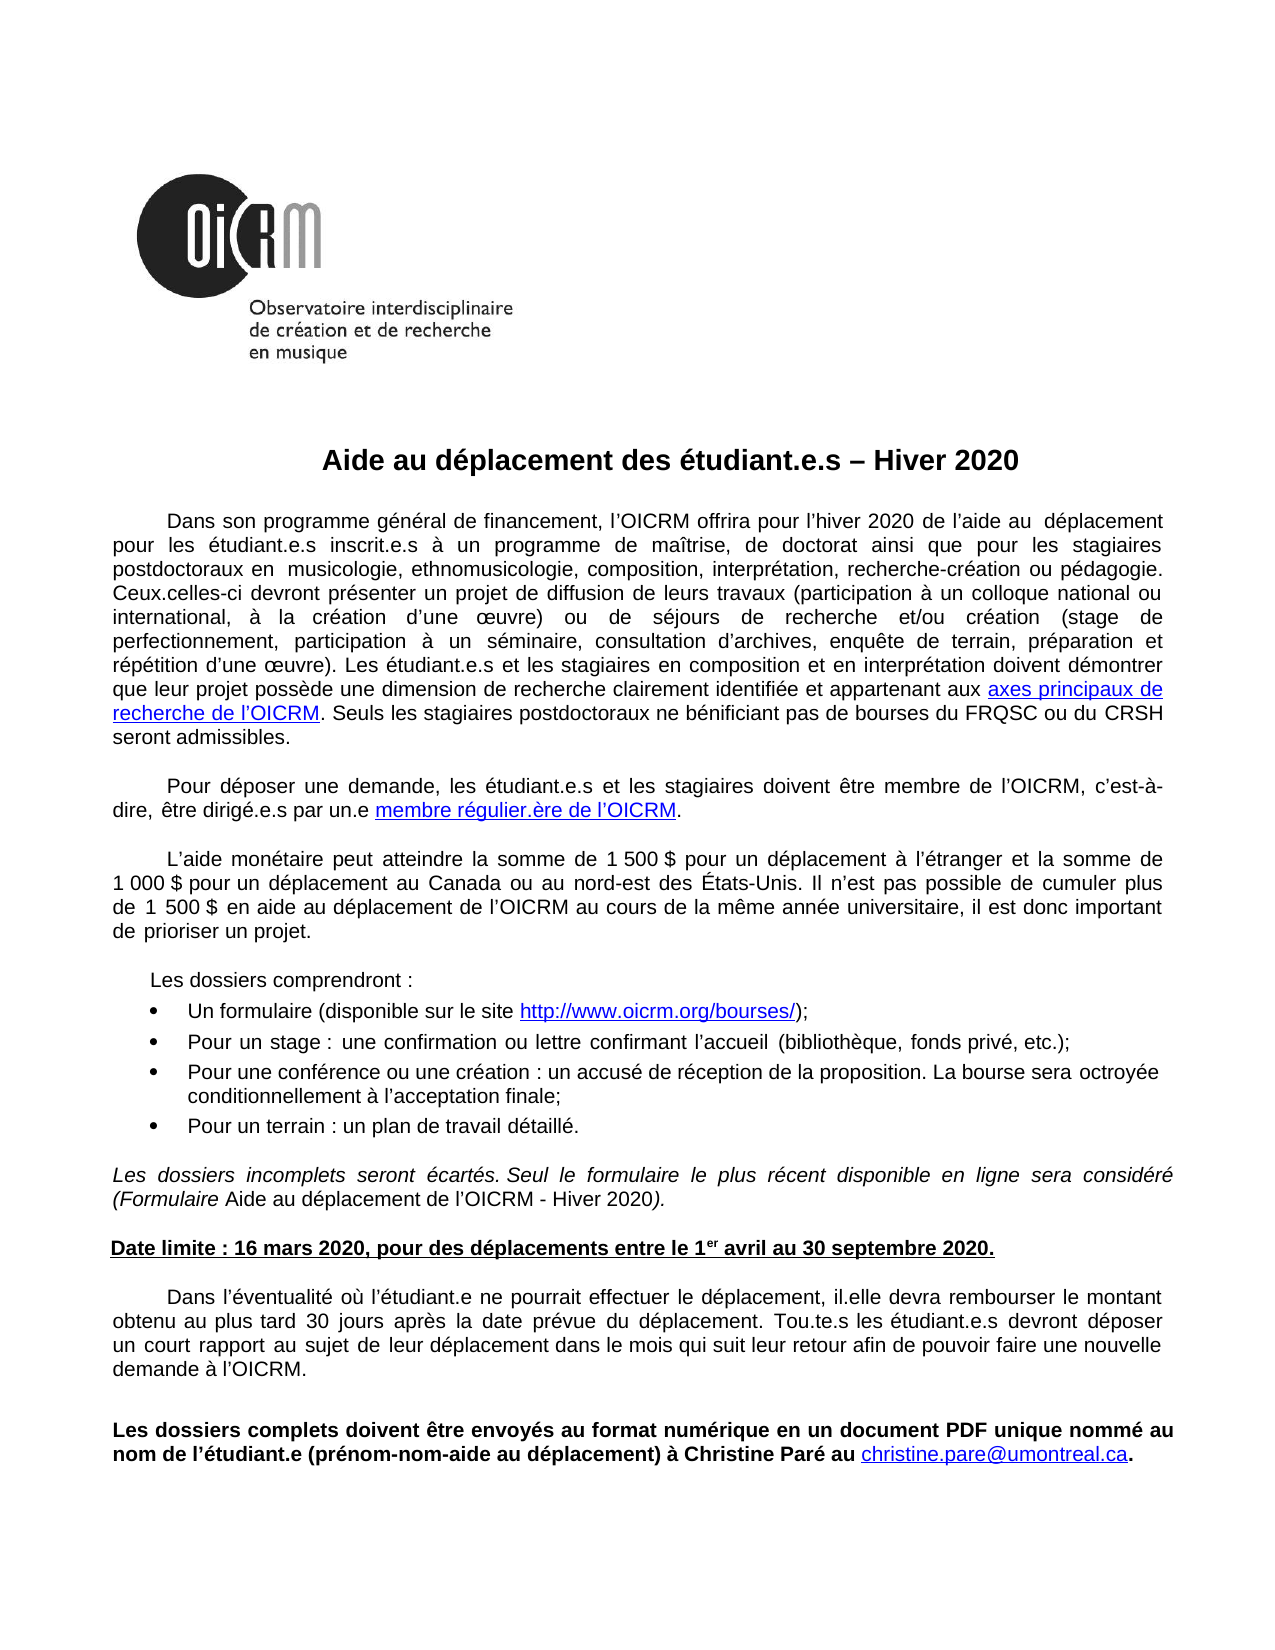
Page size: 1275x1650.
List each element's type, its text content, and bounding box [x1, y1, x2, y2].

text Les dossiers incomplets seront écartés. Seul le formulaire le plus récent disponible en ligne sera considéré (Formulaire Aide au déplacement de l’OICRM - Hiver 2020). [112, 1163, 1175, 1211]
text Pour déposer une demande, les étudiant.e.s et les stagiaires doivent être membre de l’OICRM, c’est-à-dire, être dirigé.e.s par un.e membre régulier.ère de l’OICRM. [112, 774, 1163, 822]
text L’aide monétaire peut atteindre la somme de 1 500 $ pour un déplacement à l’étranger et la somme de 1 000 $ pour un déplacement au Canada ou au nord-est des États-Unis. Il n’est pas possible de cumuler plus de 1 500 $ en aide au déplacement de l’OICRM au cours de la même année universitaire, il est donc important de prioriser un projet. [112, 847, 1164, 943]
list Pour un stage : une confirmation ou lettre confirmant l’accueil (bibliothèque, fonds privé, etc.); [150, 1029, 1162, 1054]
text Date limite : 16 mars 2020, pour des déplacements entre le 1er avril au 30 septembre 2020. [110, 1236, 1175, 1260]
list Un formulaire (disponible sur le site http://www.oicrm.org/bourses/); [150, 998, 1162, 1023]
picture [110, 153, 536, 385]
list Pour un terrain : un plan de travail détaillé. [150, 1114, 1162, 1138]
text Dans son programme général de financement, l’OICRM offrira pour l’hiver 2020 de l’aide au déplacement pour les étudiant.e.s inscrit.e.s à un programme de maîtrise, de doctorat ainsi que pour les stagiaires postdoctoraux en musicologie, ethnomusicologie, composition, interprétation, recherche-création ou pédagogie. Ceux.celles-ci devront présenter un projet de diffusion de leurs travaux (participation à un colloque national ou international, à la création d’une œuvre) ou de séjours de recherche et/ou création (stage de perfectionnement, participation à un séminaire, consultation d’archives, enquête de terrain, préparation et répétition d’une œuvre). Les étudiant.e.s et les stagiaires en composition et en interprétation doivent démontrer que leur projet possède une dimension de recherche clairement identifiée et appartenant aux axes principaux de recherche de l’OICRM. Seuls les stagiaires postdoctoraux ne bénificiant pas de bourses du FRQSC ou du CRSH seront admissibles. [112, 509, 1163, 749]
list Pour une conférence ou une création : un accusé de réception de la proposition. La bourse sera octroyée conditionnellement à l’acceptation finale; [150, 1060, 1162, 1108]
text Dans l’éventualité où l’étudiant.e ne pourrait effectuer le déplacement, il.elle devra rembourser le montant obtenu au plus tard 30 jours après la date prévue du déplacement. Tou.te.s les étudiant.e.s devront déposer un court rapport au sujet de leur déplacement dans le mois qui suit leur retour afin de pouvoir faire une nouvelle demande à l’OICRM. [112, 1285, 1163, 1381]
subtitle Les dossiers complets doivent être envoyés au format numérique en un document PDF unique nommé au nom de l’étudiant.e (prénom-nom-aide au déplacement) à Christine Paré au christine.pare@umontreal.ca. [112, 1417, 1175, 1465]
text Les dossiers comprendront : [112, 968, 1175, 992]
text Aide au déplacement des étudiant.e.s – Hiver 2020 [167, 443, 1175, 477]
